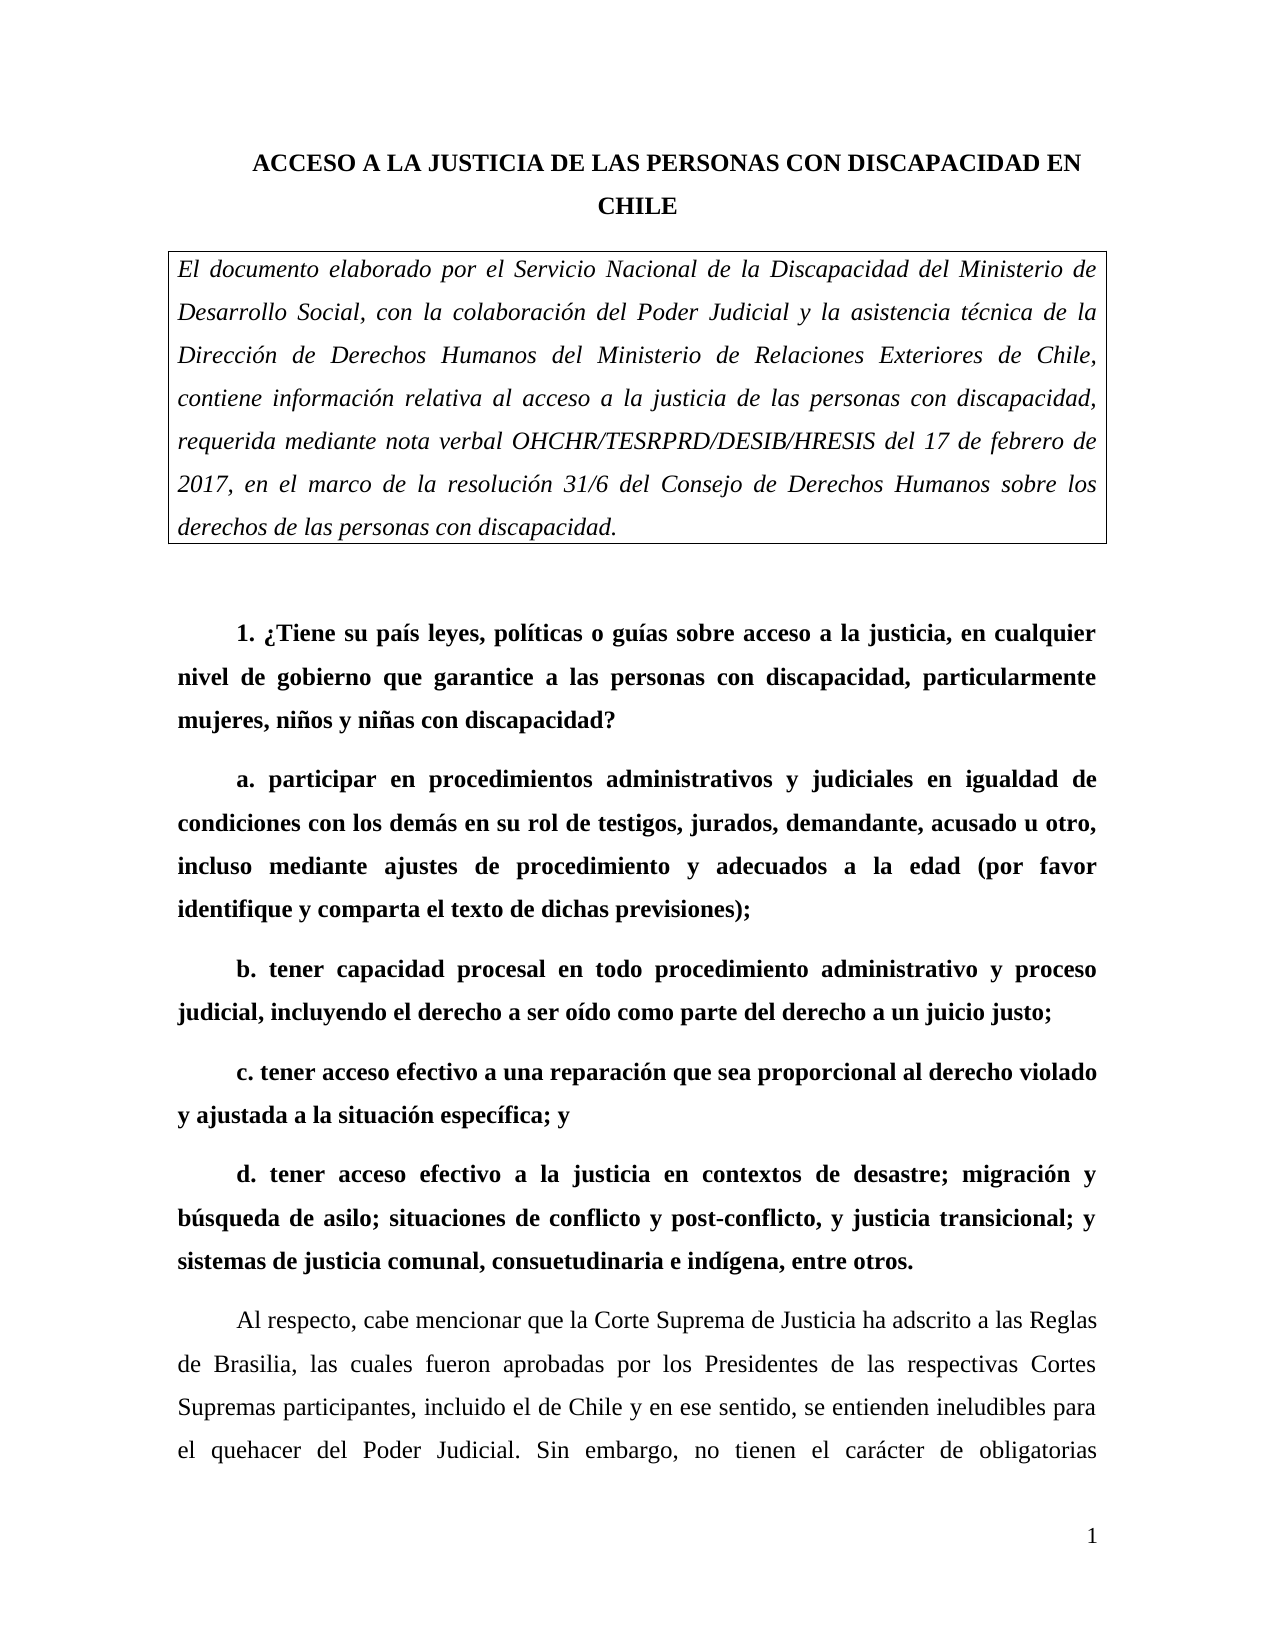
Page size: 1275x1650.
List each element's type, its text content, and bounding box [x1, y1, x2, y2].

text b. tener capacidad procesal en todo procedimiento administrativo y proceso judicial, incluyendo el derecho a ser oído como parte del derecho a un juicio justo; [177, 954, 1098, 1026]
text d. tener acceso efectivo a la justicia en contextos de desastre; migración y búsqueda de asilo; situaciones de conflicto y post-conflicto, y justicia transicional; y sistemas de justicia comunal, consuetudinaria e indígena, entre otros. [177, 1159, 1098, 1274]
text ACCESO A LA JUSTICIA DE LAS PERSONAS CON DISCAPACIDAD EN CHILE [177, 148, 1098, 219]
text El documento elaborado por el Servicio Nacional de la Discapacidad del Ministerio de Desarrollo Social, con la colaboración del Poder Judicial y la asistencia técnica de la Dirección de Derechos Humanos del Ministerio de Relaciones Exteriores de Chile, contiene información relativa al acceso a la justicia de las personas con discapacidad, requerida mediante nota verbal OHCHR/TESRPRD/DESIB/HRESIS del 17 de febrero de 2017, en el marco de la resolución 31/6 del Consejo de Derechos Humanos sobre los derechos de las personas con discapacidad. [169, 252, 1106, 543]
text 1. ¿Tiene su país leyes, políticas o guías sobre acceso a la justicia, en cualquier nivel de gobierno que garantice a las personas con discapacidad, particularmente mujeres, niños y niñas con discapacidad? [177, 618, 1098, 733]
text a. participar en procedimientos administrativos y judiciales en igualdad de condiciones con los demás en su rol de testigos, jurados, demandante, acusado u otro, incluso mediante ajustes de procedimiento y adecuados a la edad (por favor identifique y comparta el texto de dichas previsiones); [177, 764, 1098, 923]
text c. tener acceso efectivo a una reparación que sea proporcional al derecho violado y ajustada a la situación específica; y [177, 1057, 1098, 1128]
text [177, 1306, 1098, 1464]
